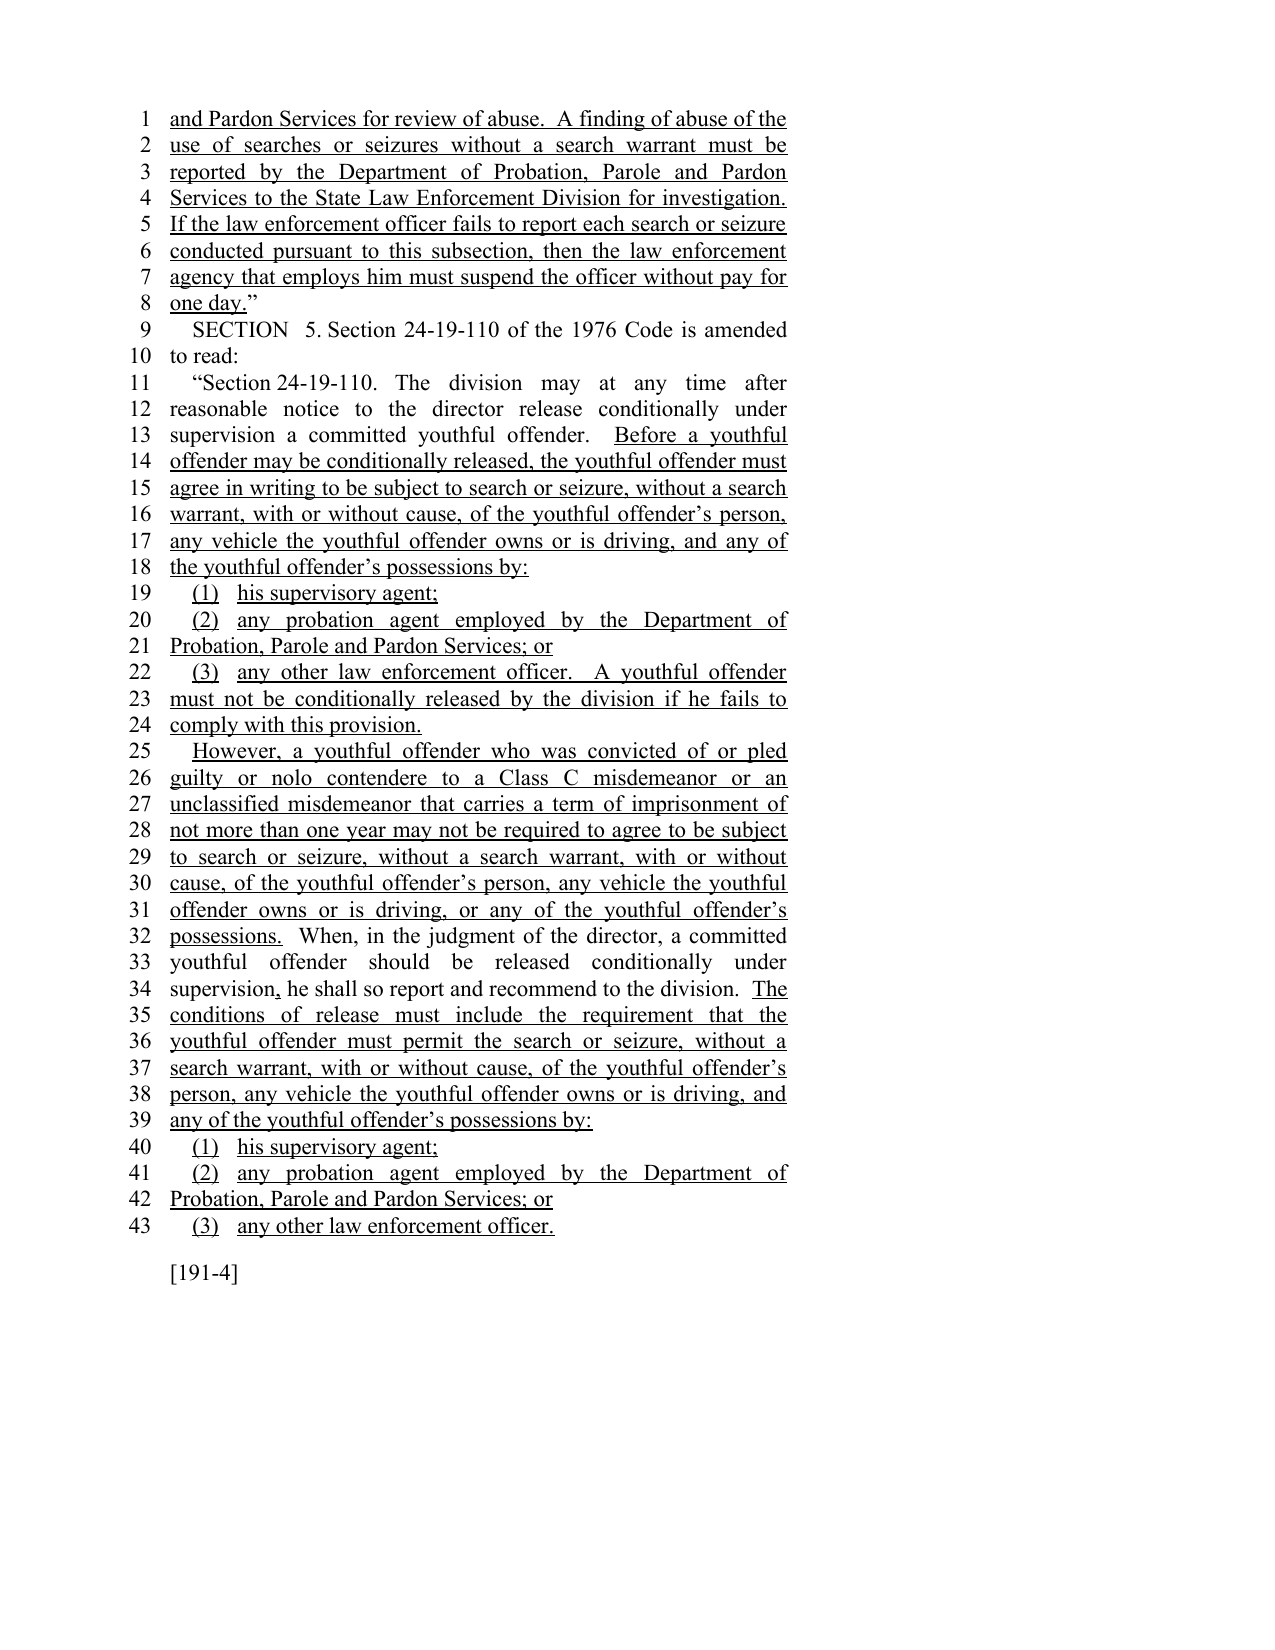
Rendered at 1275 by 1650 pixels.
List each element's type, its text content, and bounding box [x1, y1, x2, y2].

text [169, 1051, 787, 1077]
text (3) any other law enforcement officer. A youthful offender must not be conditionally released by the division if he fails to comply with this provision. [169, 709, 787, 737]
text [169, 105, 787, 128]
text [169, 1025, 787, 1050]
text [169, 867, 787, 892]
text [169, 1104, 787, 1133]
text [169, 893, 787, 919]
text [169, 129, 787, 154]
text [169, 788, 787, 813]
text (1) his supervisory agent; [169, 579, 787, 606]
text However, a youthful offender who was convicted of or pled guilty or nolo contendere to a Class C misdemeanor or an unclassified misdemeanor that carries a term of imprisonment of not more than one year may not be required to agree to be subject to search or seizure, without a search warrant, with or without cause, of the youthful offender’s person, any vehicle the youthful offender owns or is driving, or any of the youthful offender’s possessions. When, in the judgment of the director, a committed youthful offender should be released conditionally under supervision, he shall so report and recommend to the division. The conditions of release must include the requirement that the youthful offender must permit the search or seizure, without a search warrant, with or without cause, of the youthful offender’s person, any vehicle the youthful offender owns or is driving, and any of the youthful offender’s possessions by: [169, 920, 787, 1024]
text (3) any other law enforcement officer. [169, 1212, 787, 1238]
text (3) any other law enforcement officer. A youthful offender must not be conditionally released by the division if he fails to comply with this provision. [169, 658, 787, 708]
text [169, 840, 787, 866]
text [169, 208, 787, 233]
text (1) his supervisory agent; [169, 1133, 787, 1159]
text SECTION 5. Section 24-19-110 of the 1976 Code is amended to read: [169, 316, 787, 368]
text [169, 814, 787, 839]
text (2) any probation agent employed by the Department of Probation, Parole and Pardon Services; or [169, 606, 787, 658]
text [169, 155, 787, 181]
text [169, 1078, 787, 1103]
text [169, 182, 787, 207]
text “Section 24-19-110. The division may at any time after reasonable notice to the director release conditionally under supervision a committed youthful offender. Before a youthful offender may be conditionally released, the youthful offender must agree in writing to be subject to search or seizure, without a search warrant, with or without cause, of the youthful offender’s person, any vehicle the youthful offender owns or is driving, and any of the youthful offender’s possessions by: [169, 368, 787, 470]
text (2) any probation agent employed by the Department of Probation, Parole and Pardon Services; or [169, 1159, 787, 1212]
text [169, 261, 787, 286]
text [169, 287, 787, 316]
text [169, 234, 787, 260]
